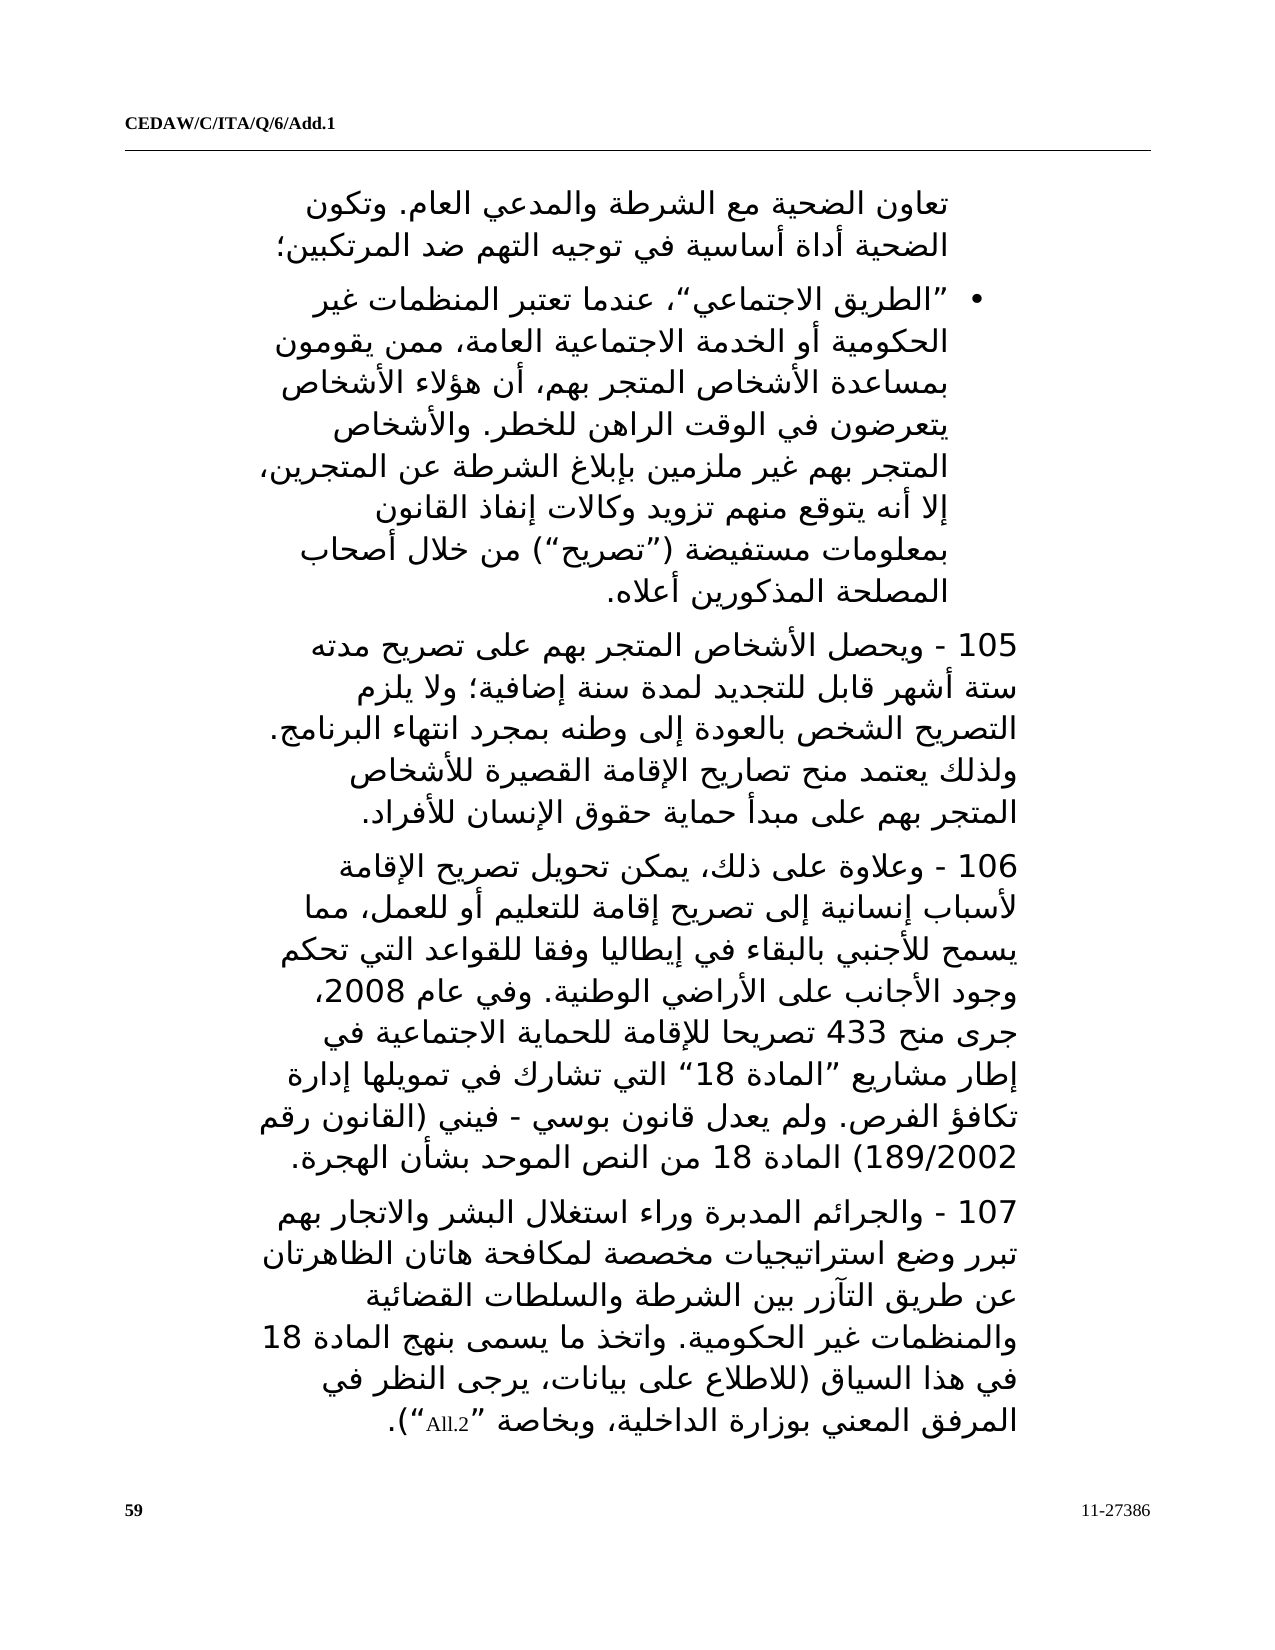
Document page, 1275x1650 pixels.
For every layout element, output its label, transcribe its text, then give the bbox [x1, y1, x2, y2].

text 106 - وعلاوة على ذلك، يمكن تحويل تصريح الإقامة لأسباب إنسانية إلى تصريح إقامة للتعليم أو للعمل، مما يسمح للأجنبي بالبقاء في إيطاليا وفقا للقواعد التي تحكم وجود الأجانب على الأراضي الوطنية. وفي عام 2008، جرى منح 433 تصريحا للإقامة للحماية الاجتماعية في إطار مشاريع ”المادة 18“ التي تشارك في تمويلها إدارة تكافؤ الفرص. ولم يعدل قانون بوسي - فيني (القانون رقم 189/2002) المادة 18 من النص الموحد بشأن الهجرة. [256, 844, 1018, 1177]
text 107 - والجرائم المدبرة وراء استغلال البشر والاتجار بهم تبرر وضع استراتيجيات مخصصة لمكافحة هاتان الظاهرتان عن طريق التآزر بين الشرطة والسلطات القضائية والمنظمات غير الحكومية. واتخذ ما يسمى بنهج المادة 18 في هذا السياق (للاطلاع على بيانات، يرجى النظر في المرفق المعني بوزارة الداخلية، وبخاصة ”All.2“). [256, 1190, 1018, 1440]
text • ”الطريق الاجتماعي“، عندما تعتبر المنظمات غير الحكومية أو الخدمة الاجتماعية العامة، ممن يقومون بمساعدة الأشخاص المتجر بهم، أن هؤلاء الأشخاص يتعرضون في الوقت الراهن للخطر. والأشخاص المتجر بهم غير ملزمين بإبلاغ الشرطة عن المتجرين، إلا أنه يتوقع منهم تزويد وكالات إنفاذ القانون بمعلومات مستفيضة (”تصريح“) من خلال أصحاب المصلحة المذكورين أعلاه. [256, 277, 1018, 611]
text 105 - ويحصل الأشخاص المتجر بهم على تصريح مدته ستة أشهر قابل للتجديد لمدة سنة إضافية؛ ولا يلزم التصريح الشخص بالعودة إلى وطنه بمجرد انتهاء البرنامج. ولذلك يعتمد منح تصاريح الإقامة القصيرة للأشخاص المتجر بهم على مبدأ حماية حقوق الإنسان للأفراد. [256, 623, 1018, 831]
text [256, 181, 1018, 265]
